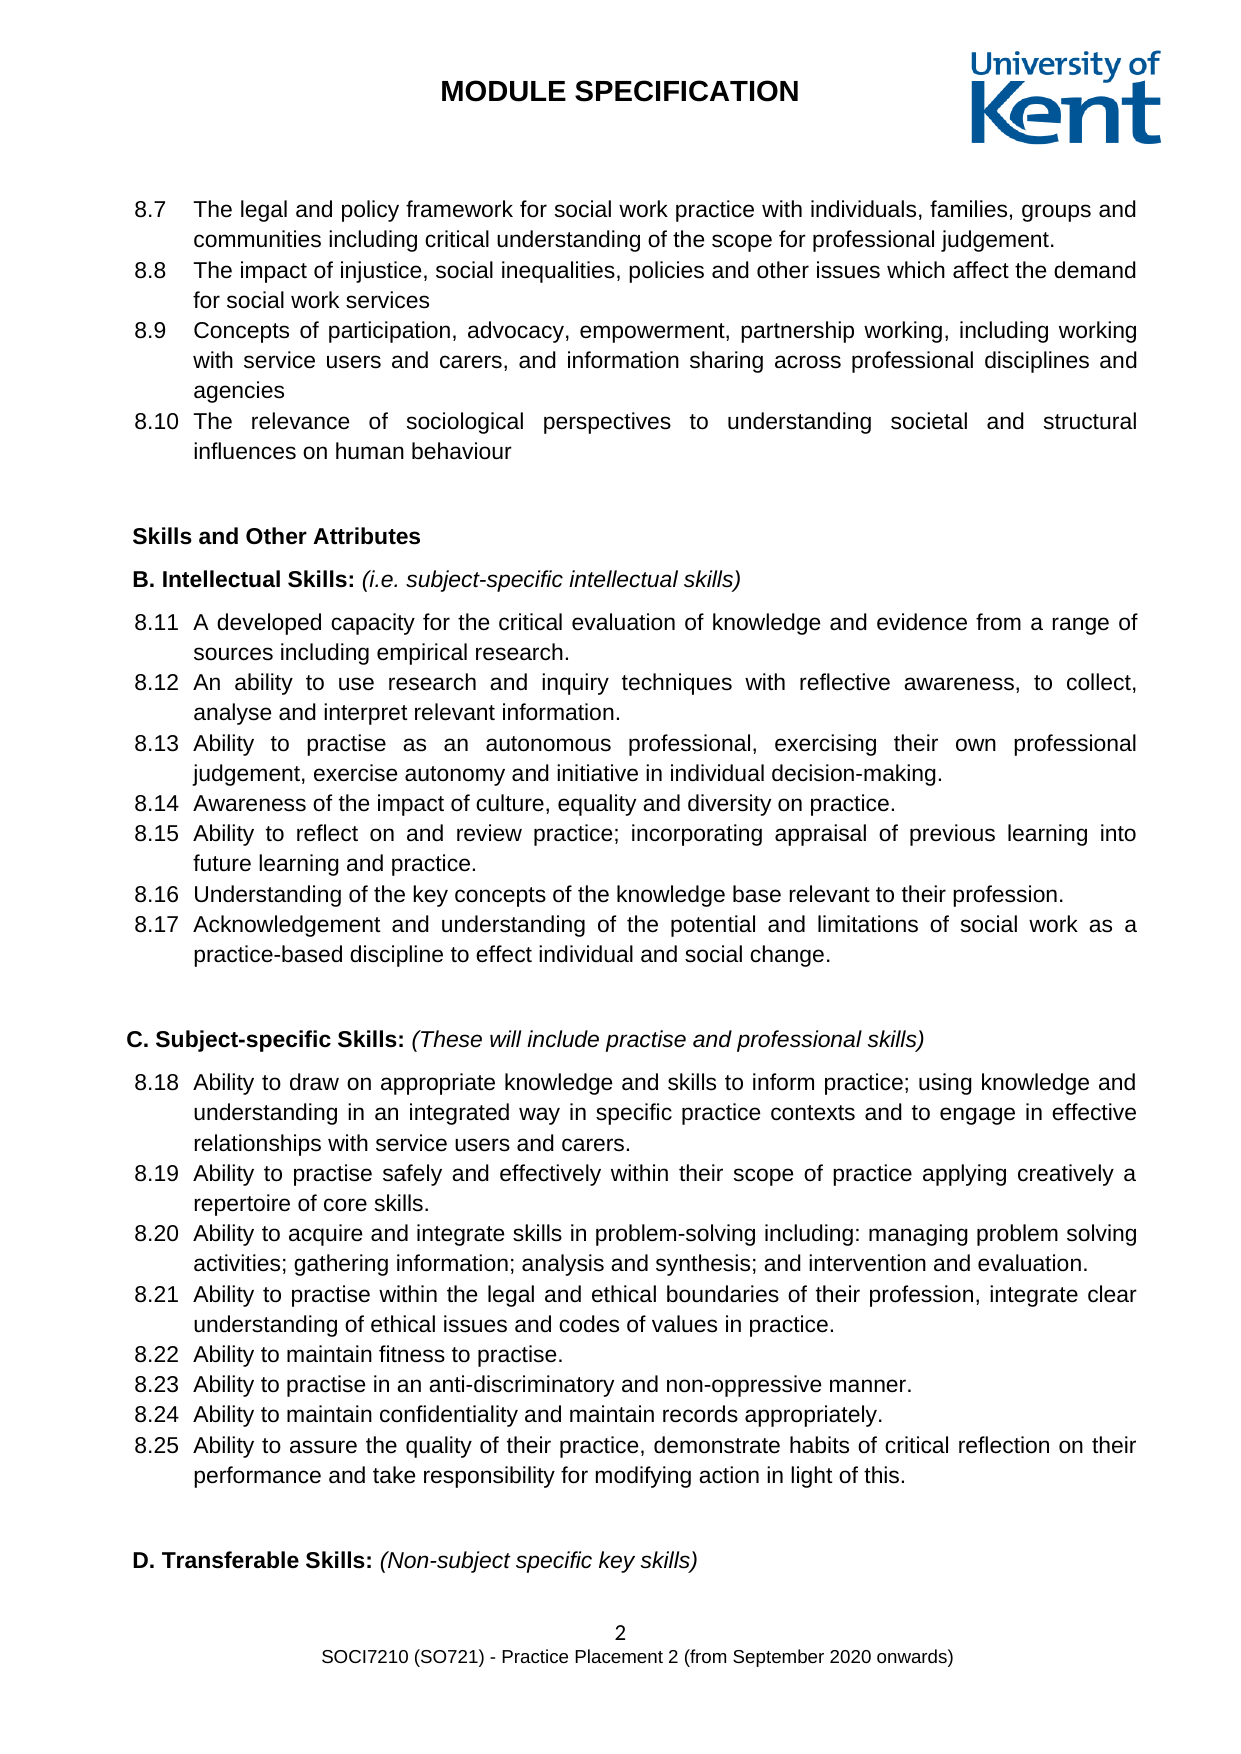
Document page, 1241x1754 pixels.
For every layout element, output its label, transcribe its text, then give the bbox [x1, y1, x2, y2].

list The legal and policy framework for social work practice with individuals, families, groups and communities including critical understanding of the scope for professional judgement. [134, 196, 1138, 253]
list Ability to assure the quality of their practice, demonstrate habits of critical reflection on their performance and take responsibility for modifying action in light of this. [134, 1432, 1138, 1488]
list Ability to practise within the legal and ethical boundaries of their profession, integrate clear understanding of ethical issues and codes of values in practice. [134, 1281, 1138, 1337]
picture [970, 48, 1163, 145]
list Ability to practise as an autonomous professional, exercising their own professional judgement, exercise autonomy and initiative in individual decision-making. [134, 729, 1138, 786]
list Ability to practise in an anti-discriminatory and non-oppressive manner. [134, 1371, 1138, 1398]
text D. Transferable Skills: (Non-subject specific key skills) [31, 1547, 1138, 1574]
list An ability to use research and inquiry techniques with reflective awareness, to collect, analyse and interpret relevant information. [134, 669, 1138, 726]
list Acknowledgement and understanding of the potential and limitations of social work as a practice-based discipline to effect individual and social change. [134, 911, 1138, 967]
list The impact of injustice, social inequalities, policies and other issues which affect the demand for social work services [134, 257, 1138, 313]
list Ability to maintain fitness to practise. [134, 1341, 1138, 1367]
list Ability to reflect on and review practice; incorporating appraisal of previous learning into future learning and practice. [134, 820, 1138, 877]
list A developed capacity for the critical evaluation of knowledge and evidence from a range of sources including empirical research. [134, 609, 1138, 665]
list Ability to maintain confidentiality and maintain records appropriately. [134, 1401, 1138, 1428]
list Ability to practise safely and effectively within their scope of practice applying creatively a repertoire of core skills. [134, 1160, 1138, 1216]
text B. Intellectual Skills: (i.e. subject-specific intellectual skills) [75, 566, 1138, 592]
list Ability to draw on appropriate knowledge and skills to inform practice; using knowledge and understanding in an integrated way in specific practice contexts and to engage in effective relationships with service users and carers. [134, 1069, 1138, 1156]
text C. Subject-specific Skills: (These will include practise and professional skills) [31, 1026, 1138, 1053]
text Skills and Other Attributes [31, 523, 1138, 550]
list Ability to acquire and integrate skills in problem-solving including: managing problem solving activities; gathering information; analysis and synthesis; and intervention and evaluation. [134, 1220, 1138, 1277]
list Concepts of participation, advocacy, empowerment, partnership working, including working with service users and carers, and information sharing across professional disciplines and agencies [134, 317, 1138, 404]
list Understanding of the key concepts of the knowledge base relevant to their profession. [134, 881, 1138, 907]
list Awareness of the impact of culture, equality and diversity on practice. [134, 790, 1138, 816]
list The relevance of sociological perspectives to understanding societal and structural influences on human behaviour [134, 408, 1138, 464]
